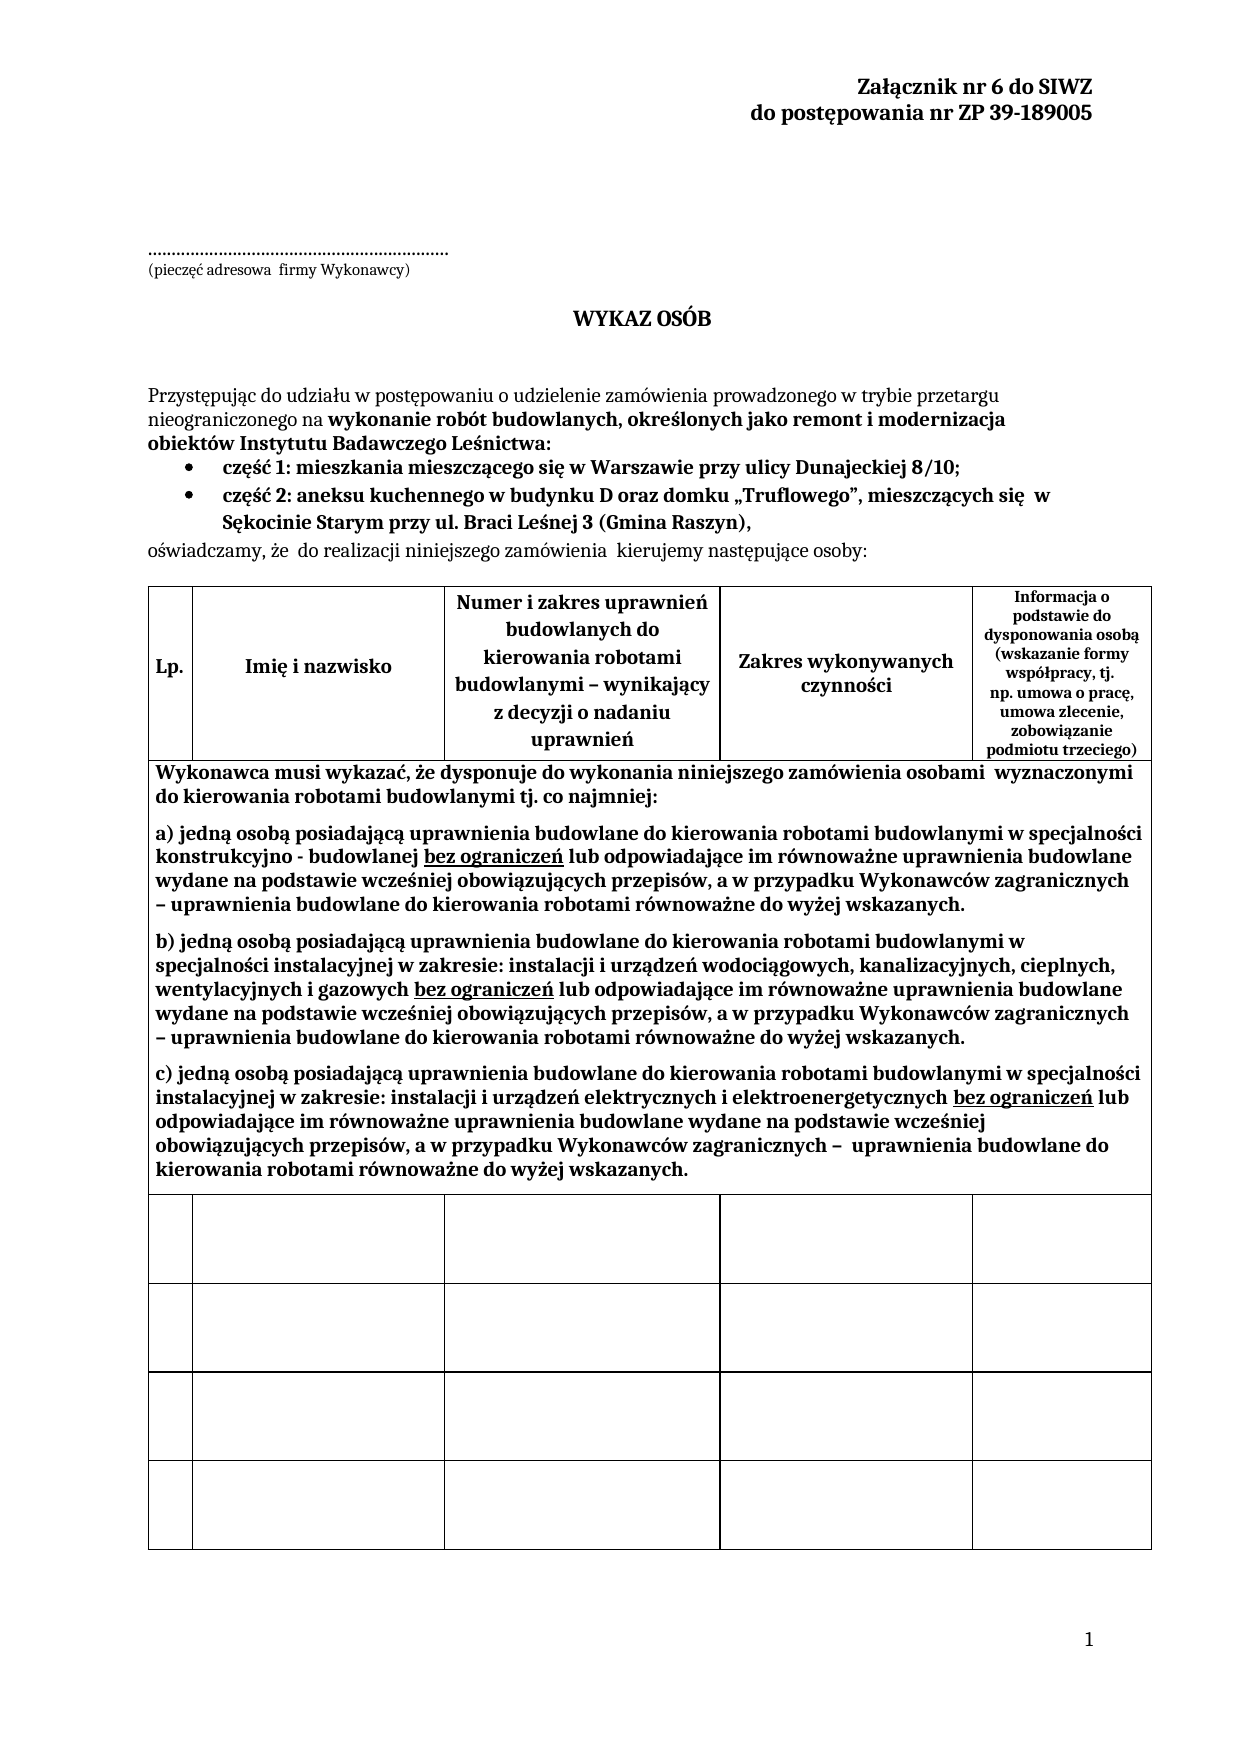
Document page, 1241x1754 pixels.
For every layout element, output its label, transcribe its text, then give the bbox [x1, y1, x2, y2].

table_cell [149, 1461, 192, 1549]
table_header Lp. [149, 587, 192, 760]
table_cell [973, 1373, 1151, 1460]
table_cell [721, 1461, 972, 1549]
text WYKAZ OSÓB [192, 306, 1093, 332]
table_cell [973, 1284, 1151, 1371]
table_header Imię i nazwisko [193, 587, 444, 760]
text oświadczamy, że do realizacji niniejszego zamówienia kierujemy następujące osoby: [148, 538, 1093, 562]
table_cell [973, 1195, 1151, 1283]
table_cell [193, 1461, 444, 1549]
list część 1: mieszkania mieszczącego się w Warszawie przy ulicy Dunajeckiej 8/10; [185, 456, 1093, 480]
table_cell [721, 1373, 972, 1460]
table_header Informacja o podstawie do dysponowania osobą (wskazanie formy współpracy, tj. np. umowa o pracę, umowa zlecenie, zobowiązanie podmiotu trzeciego) [973, 587, 1151, 760]
table_cell [445, 1195, 719, 1283]
text Przystępując do udziału w postępowaniu o udzielenie zamówienia prowadzonego w trybie przetargu nieograniczonego na wykonanie robót budowlanych, określonych jako remont i modernizacja obiektów Instytutu Badawczego Leśnictwa: [148, 384, 1093, 456]
table_header Numer i zakres uprawnień budowlanych do kierowania robotami budowlanymi – wynikający z decyzji o nadaniu uprawnień [445, 587, 719, 760]
text ................................................................ [148, 234, 1093, 261]
table_cell [445, 1461, 719, 1549]
table_cell [445, 1373, 719, 1460]
table_cell [149, 1284, 192, 1371]
table_cell Wykonawca musi wykazać, że dysponuje do wykonania niniejszego zamówienia osobami wyznaczonymi do kierowania robotami budowlanymi tj. co najmniej: a) jedną osobą posiadającą uprawnienia budowlane do kierowania robotami budowlanymi w specjalności konstrukcyjno - budowlanej bez ograniczeń lub odpowiadające im równoważne uprawnienia budowlane wydane na podstawie wcześniej obowiązujących przepisów, a w przypadku Wykonawców zagranicznych – uprawnienia budowlane do kierowania robotami równoważne do wyżej wskazanych. b) jedną osobą posiadającą uprawnienia budowlane do kierowania robotami budowlanymi w specjalności instalacyjnej w zakresie: instalacji i urządzeń wodociągowych, kanalizacyjnych, cieplnych, wentylacyjnych i gazowych bez ograniczeń lub odpowiadające im równoważne uprawnienia budowlane wydane na podstawie wcześniej obowiązujących przepisów, a w przypadku Wykonawców zagranicznych – uprawnienia budowlane do kierowania robotami równoważne do wyżej wskazanych. c) jedną osobą posiadającą uprawnienia budowlane do kierowania robotami budowlanymi w specjalności instalacyjnej w zakresie: instalacji i urządzeń elektrycznych i elektroenergetycznych bez ograniczeń lub odpowiadające im równoważne uprawnienia budowlane wydane na podstawie wcześniej obowiązujących przepisów, a w przypadku Wykonawców zagranicznych – uprawnienia budowlane do kierowania robotami równoważne do wyżej wskazanych. [149, 761, 1151, 1194]
list część 2: aneksu kuchennego w budynku D oraz domku „Truflowego”, mieszczących się w Sękocinie Starym przy ul. Braci Leśnej 3 (Gmina Raszyn), [185, 483, 1093, 535]
table_cell [445, 1284, 719, 1371]
table_header Zakres wykonywanych czynności [721, 587, 972, 760]
table_cell [973, 1461, 1151, 1549]
table_cell [193, 1195, 444, 1283]
table_cell [149, 1373, 192, 1460]
table_cell [149, 1195, 192, 1283]
table_cell [721, 1284, 972, 1371]
table_cell [721, 1195, 972, 1283]
text (pieczęć adresowa firmy Wykonawcy) [148, 261, 1093, 280]
table_cell [193, 1373, 444, 1460]
table_cell [193, 1284, 444, 1371]
